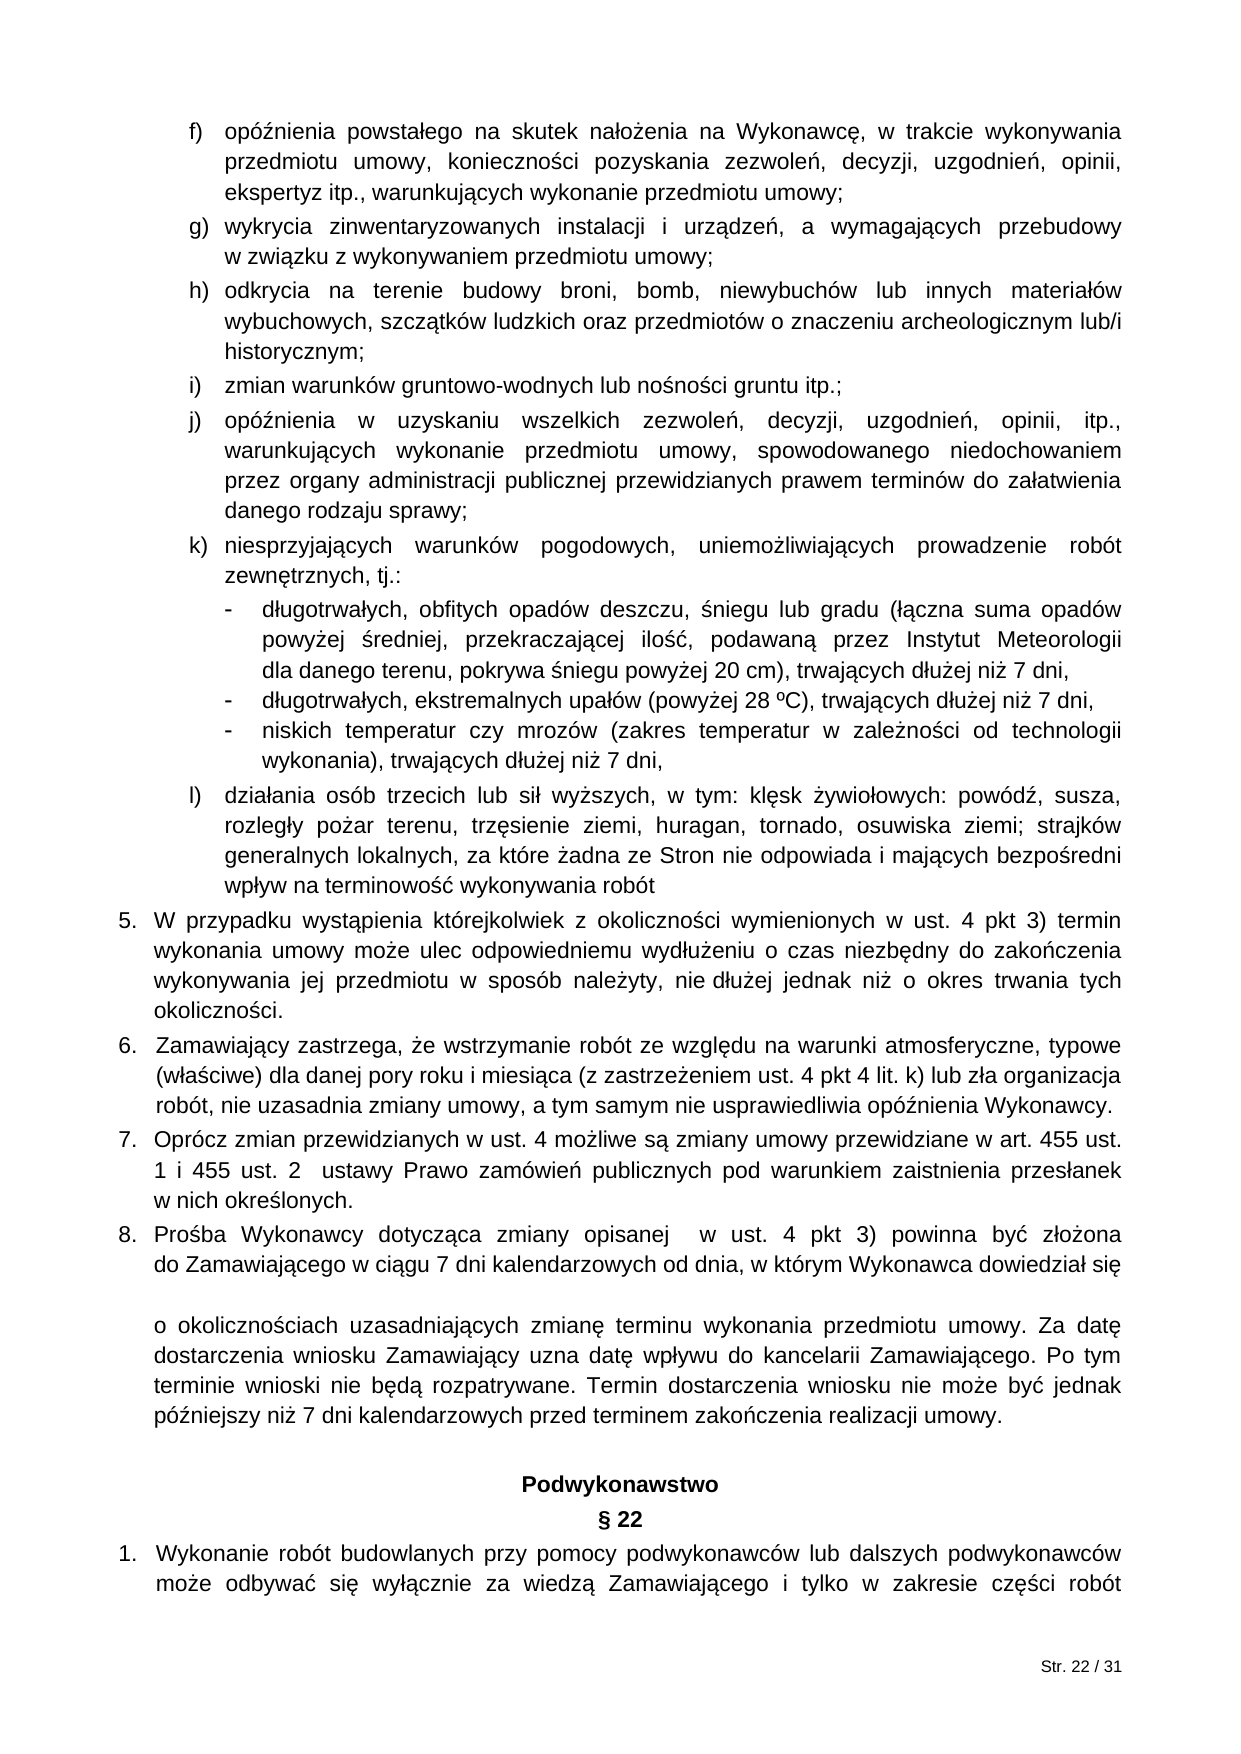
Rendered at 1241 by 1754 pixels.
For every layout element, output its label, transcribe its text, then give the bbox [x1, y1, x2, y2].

list niskich temperatur czy mrozów (zakres temperatur w zależności od technologii wykonania), trwających dłużej niż 7 dni, [224, 717, 1122, 774]
list opóźnienia powstałego na skutek nałożenia na Wykonawcę, w trakcie wykonywania przedmiotu umowy, konieczności pozyskania zezwoleń, decyzji, uzgodnień, opinii, ekspertyz itp., warunkujących wykonanie przedmiotu umowy; [189, 118, 1122, 205]
list zmian warunków gruntowo-wodnych lub nośności gruntu itp.; [189, 372, 1122, 399]
list Prośba Wykonawcy dotycząca zmiany opisanej w ust. 4 pkt 3) powinna być złożona do Zamawiającego w ciągu 7 dni kalendarzowych od dnia, w którym Wykonawca dowiedział się o okolicznościach uzasadniających zmianę terminu wykonania przedmiotu umowy. Za datę dostarczenia wniosku Zamawiający uzna datę wpływu do kancelarii Zamawiającego. Po tym terminie wnioski nie będą rozpatrywane. Termin dostarczenia wniosku nie może być jednak późniejszy niż 7 dni kalendarzowych przed terminem zakończenia realizacji umowy. [118, 1221, 1122, 1429]
list długotrwałych, ekstremalnych upałów (powyżej 28 ºC), trwających dłużej niż 7 dni, [224, 687, 1122, 713]
list działania osób trzecich lub sił wyższych, w tym: klęsk żywiołowych: powódź, susza, rozległy pożar terenu, trzęsienie ziemi, huragan, tornado, osuwiska ziemi; strajków generalnych lokalnych, za które żadna ze Stron nie odpowiada i mających bezpośredni wpływ na terminowość wykonywania robót [189, 782, 1122, 899]
list Oprócz zmian przewidzianych w ust. 4 możliwe są zmiany umowy przewidziane w art. 455 ust. 1 i 455 ust. 2 ustawy Prawo zamówień publicznych pod warunkiem zaistnienia przesłanek w nich określonych. [118, 1126, 1122, 1213]
list opóźnienia w uzyskaniu wszelkich zezwoleń, decyzji, uzgodnień, opinii, itp., warunkujących wykonanie przedmiotu umowy, spowodowanego niedochowaniem przez organy administracji publicznej przewidzianych prawem terminów do załatwienia danego rodzaju sprawy; [189, 407, 1122, 524]
list niesprzyjających warunków pogodowych, uniemożliwiających prowadzenie robót zewnętrznych, tj.: [189, 532, 1122, 588]
list długotrwałych, obfitych opadów deszczu, śniegu lub gradu (łączna suma opadów powyżej średniej, przekraczającej ilość, podawaną przez Instytut Meteorologii dla danego terenu, pokrywa śniegu powyżej 20 cm), trwających dłużej niż 7 dni, [224, 596, 1122, 683]
list Zamawiający zastrzega, że wstrzymanie robót ze względu na warunki atmosferyczne, typowe (właściwe) dla danej pory roku i miesiąca (z zastrzeżeniem ust. 4 pkt 4 lit. k) lub zła organizacja robót, nie uzasadnia zmiany umowy, a tym samym nie usprawiedliwia opóźnienia Wykonawcy. [118, 1032, 1122, 1118]
list W przypadku wystąpienia którejkolwiek z okoliczności wymienionych w ust. 4 pkt 3) termin wykonania umowy może ulec odpowiedniemu wydłużeniu o czas niezbędny do zakończenia wykonywania jej przedmiotu w sposób należyty, nie dłużej jednak niż o okres trwania tych okoliczności. [118, 907, 1122, 1024]
text § 22 [118, 1506, 1122, 1532]
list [118, 1540, 1122, 1597]
list wykrycia zinwentaryzowanych instalacji i urządzeń, a wymagających przebudowy w związku z wykonywaniem przedmiotu umowy; [189, 213, 1122, 269]
list odkrycia na terenie budowy broni, bomb, niewybuchów lub innych materiałów wybuchowych, szczątków ludzkich oraz przedmiotów o znaczeniu archeologicznym lub/i historycznym; [189, 277, 1122, 364]
text Podwykonawstwo [118, 1471, 1122, 1498]
